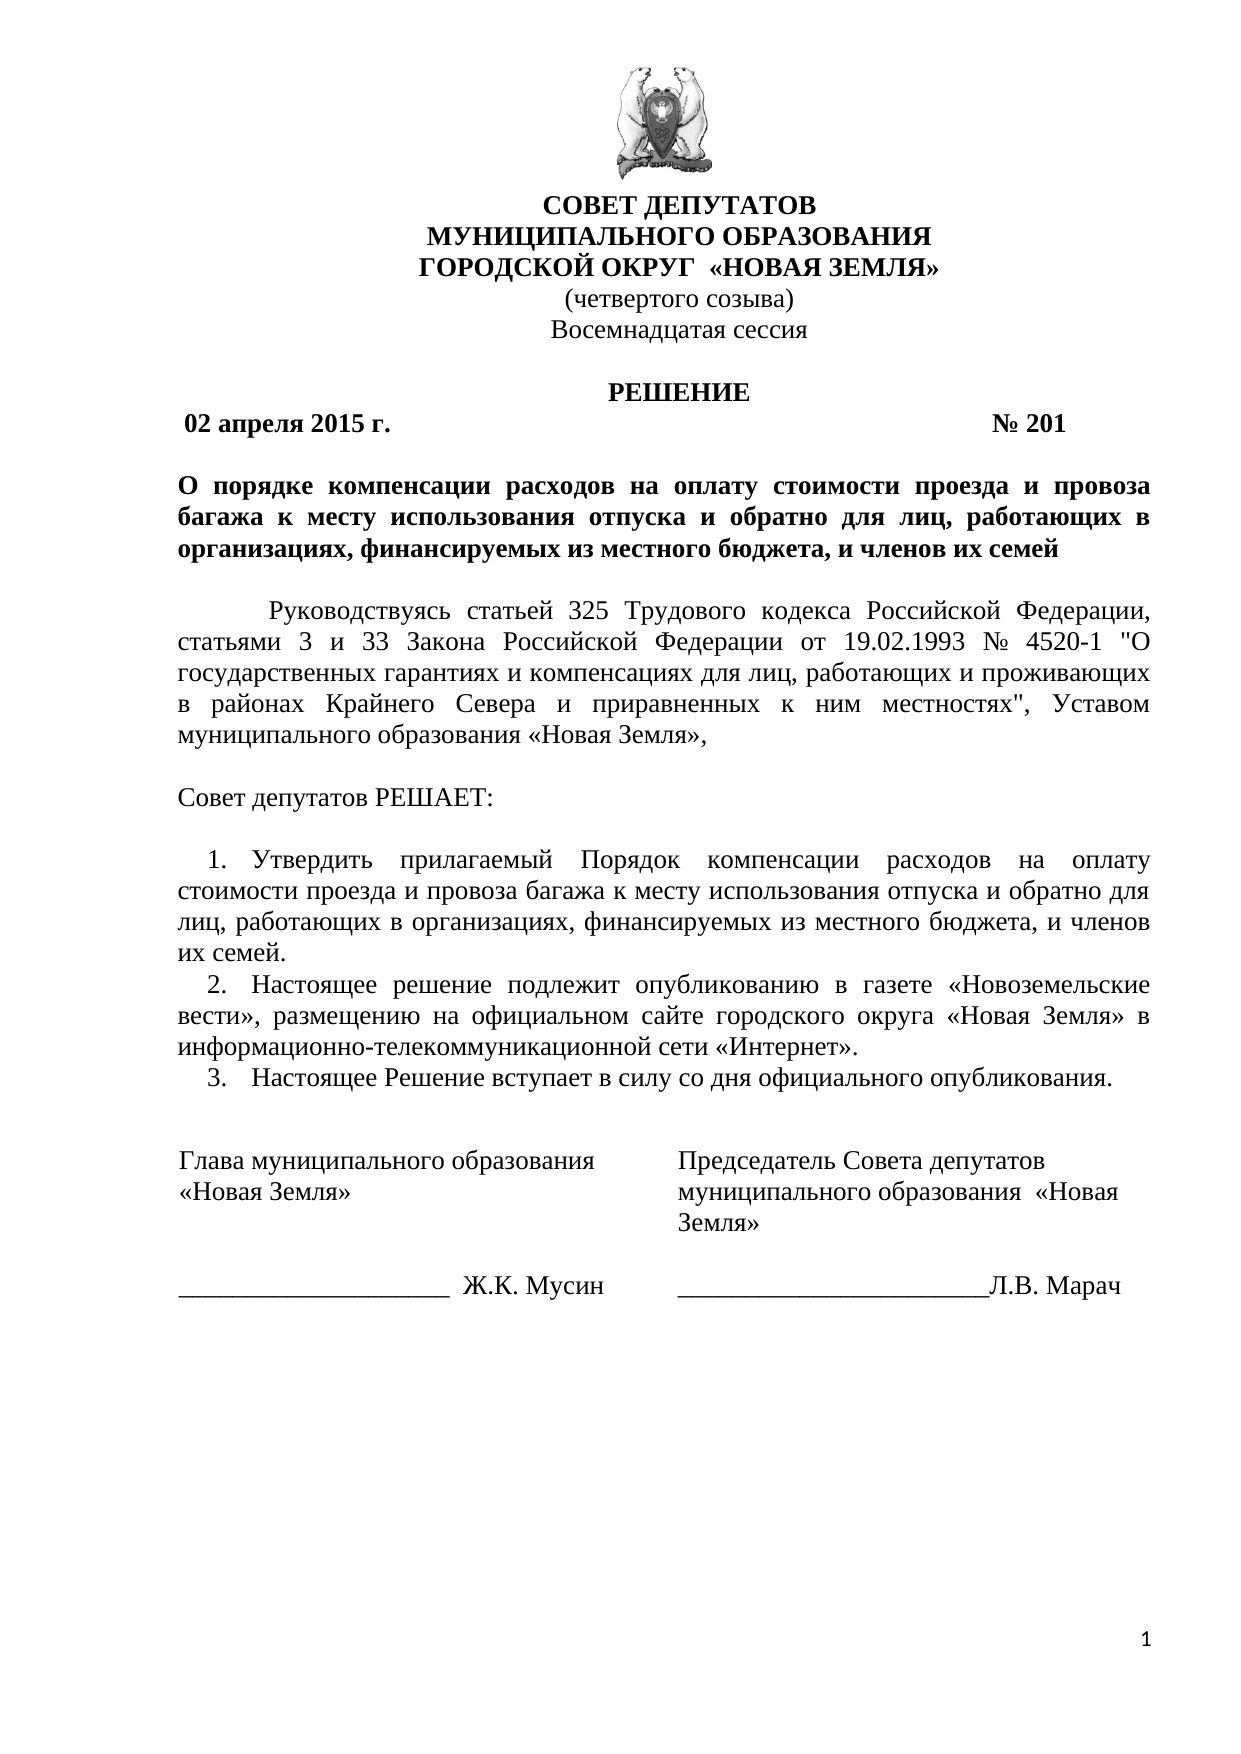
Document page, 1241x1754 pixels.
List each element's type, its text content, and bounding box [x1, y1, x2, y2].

text 02 апреля 2015 г. № 201 [177, 407, 1152, 438]
text (четвертого созыва) [177, 282, 1152, 314]
table_header Председатель Совета депутатов муниципального образования «Новая Земля» _______________________Л.В. Марач [666, 1113, 1152, 1580]
text Совет депутатов РЕШАЕТ: [177, 781, 1152, 812]
table_header Глава муниципального образования «Новая Земля» ____________________ Ж.К. Мусин [167, 1113, 666, 1580]
list Утвердить прилагаемый Порядок компенсации расходов на оплату стоимости проезда и провоза багажа к месту использования отпуска и обратно для лиц, работающих в организациях, финансируемых из местного бюджета, и членов их семей. [177, 843, 1152, 968]
text РЕШЕНИЕ [177, 376, 1152, 407]
text Восемнадцатая сессия [177, 314, 1152, 345]
list Настоящее Решение вступает в силу со дня официального опубликования. [177, 1061, 1152, 1092]
text Руководствуясь статьей 325 Трудового кодекса Российской Федерации, статьями 3 и 33 Закона Российской Федерации от 19.02.1993 № 4520-1 "О государственных гарантиях и компенсациях для лиц, работающих и проживающих в районах Крайнего Севера и приравненных к ним местностях", Уставом муниципального образования «Новая Земля», [177, 594, 1152, 750]
text МУНИЦИПАЛЬНОГО ОБРАЗОВАНИЯ [177, 220, 1152, 251]
text О порядке компенсации расходов на оплату стоимости проезда и провоза багажа к месту использования отпуска и обратно для лиц, работающих в организациях, финансируемых из местного бюджета, и членов их семей [177, 469, 1152, 563]
text ГОРОДСКОЙ ОКРУГ «НОВАЯ ЗЕМЛЯ» [177, 251, 1152, 282]
text СОВЕТ ДЕПУТАТОВ [177, 189, 1152, 220]
list Настоящее решение подлежит опубликованию в газете «Новоземельские вести», размещению на официальном сайте городского округа «Новая Земля» в информационно-телекоммуникационной сети «Интернет». [177, 968, 1152, 1061]
